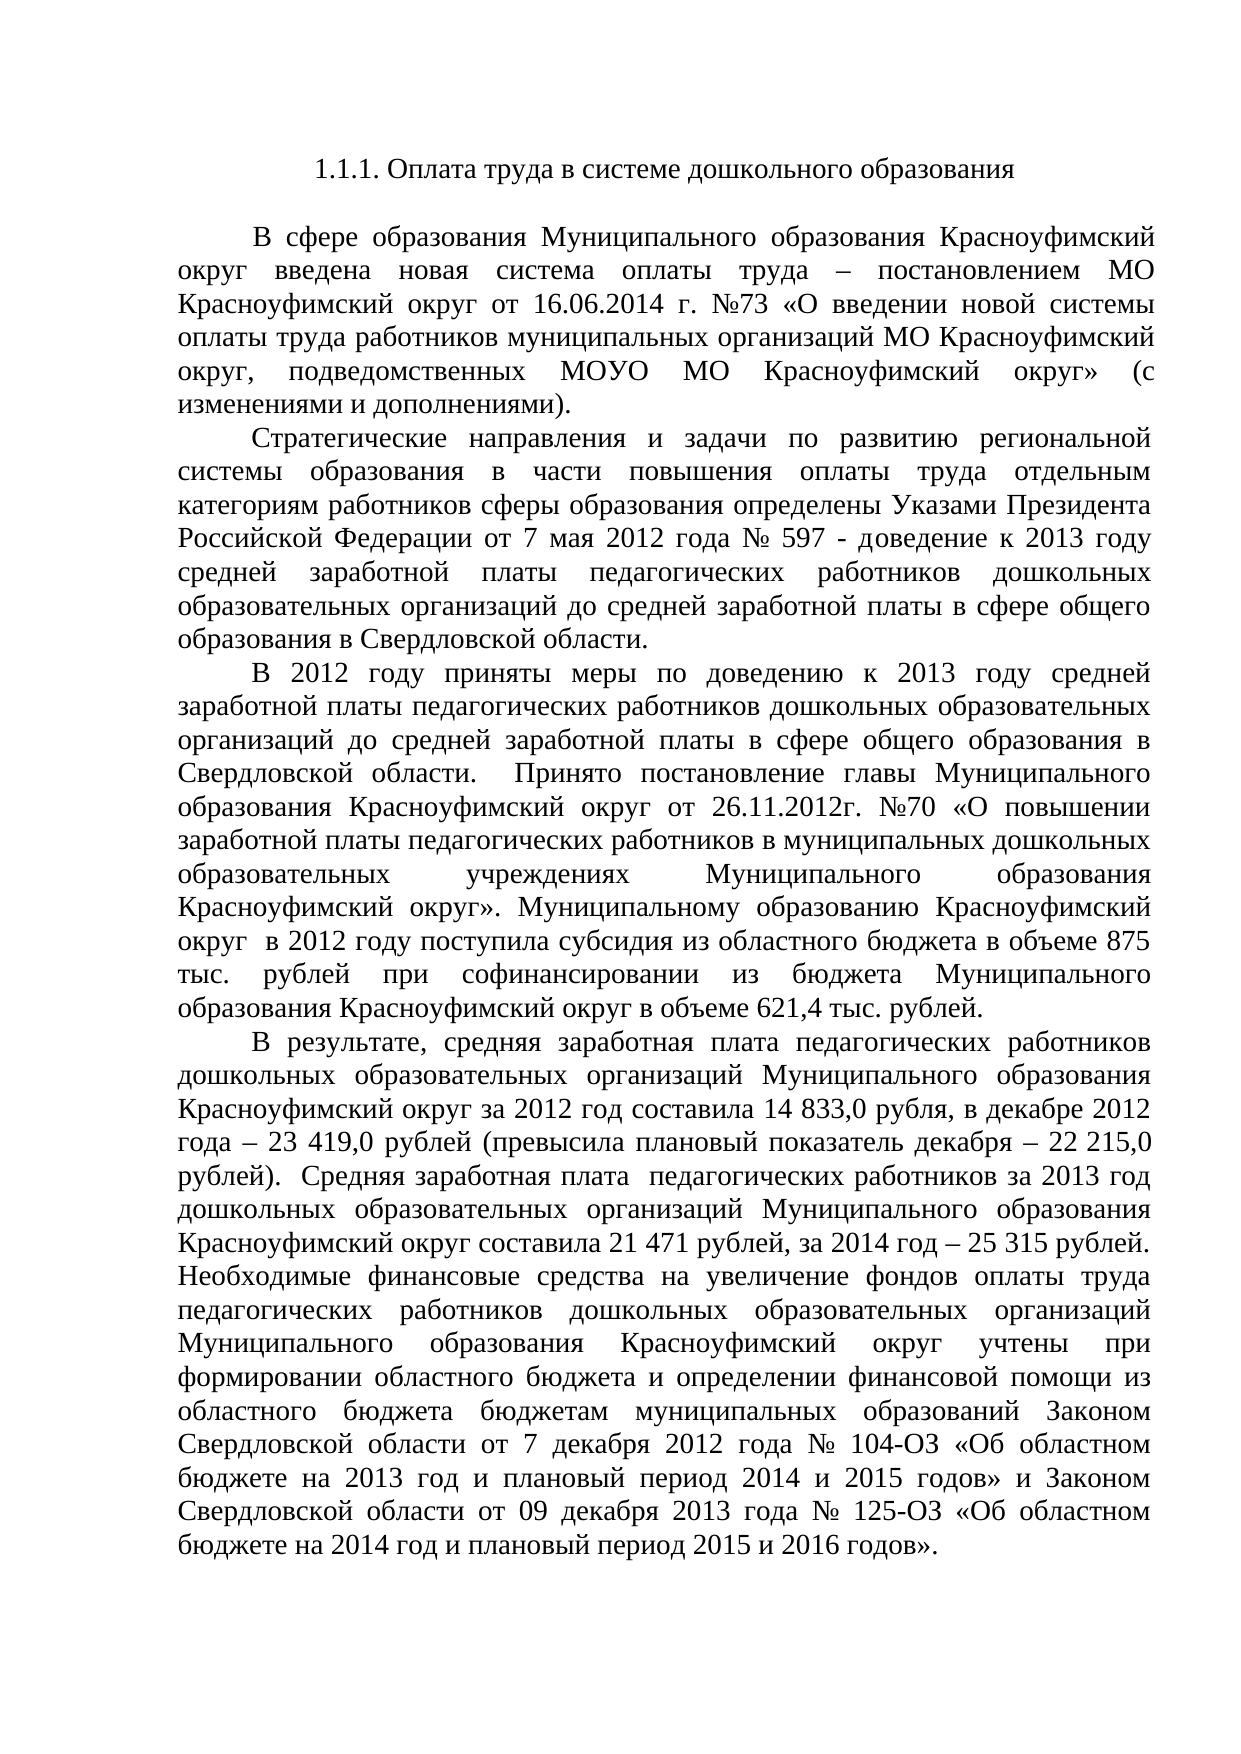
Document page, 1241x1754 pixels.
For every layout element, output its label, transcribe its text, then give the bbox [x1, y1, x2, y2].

text 1.1.1. Оплата труда в системе дошкольного образования [177, 152, 1152, 185]
text В сфере образования Муниципального образования Красноуфимский округ введена новая система оплаты труда – постановлением МО Красноуфимский округ от 16.06.2014 г. №73 «О введении новой системы оплаты труда работников муниципальных организаций МО Красноуфимский округ, подведомственных МОУО МО Красноуфимский округ» (с изменениями и дополнениями). [177, 219, 1156, 420]
text В 2012 году приняты меры по доведению к 2013 году средней заработной платы педагогических работников дошкольных образовательных организаций до средней заработной платы в сфере общего образования в Свердловской области. Принято постановление главы Муниципального образования Красноуфимский округ от 26.11.2012г. №70 «О повышении заработной платы педагогических работников в муниципальных дошкольных образовательных учреждениях Муниципального образования Красноуфимский округ». Муниципальному образованию Красноуфимский округ в 2012 году поступила субсидия из областного бюджета в объеме 875 тыс. рублей при софинансировании из бюджета Муниципального образования Красноуфимский округ в объеме 621,4 тыс. рублей. [177, 655, 1152, 1024]
text Стратегические направления и задачи по развитию региональной системы образования в части повышения оплаты труда отдельным категориям работников сферы образования определены Указами Президента Российской Федерации от 7 мая 2012 года № 597 - доведение к 2013 году средней заработной платы педагогических работников дошкольных образовательных организаций до средней заработной платы в сфере общего образования в Свердловской области. [177, 420, 1152, 655]
text В результате, средняя заработная плата педагогических работников дошкольных образовательных организаций Муниципального образования Красноуфимский округ за 2012 год составила 14 833,0 рубля, в декабре 2012 года – 23 419,0 рублей (превысила плановый показатель декабря – 22 215,0 рублей). Средняя заработная плата педагогических работников за 2013 год дошкольных образовательных организаций Муниципального образования Красноуфимский округ составила 21 471 рублей, за 2014 год – 25 315 рублей. Необходимые финансовые средства на увеличение фондов оплаты труда педагогических работников дошкольных образовательных организаций Муниципального образования Красноуфимский округ учтены при формировании областного бюджета и определении финансовой помощи из областного бюджета бюджетам муниципальных образований Законом Свердловской области от 7 декабря 2012 года № 104-ОЗ «Об областном бюджете на 2013 год и плановый период 2014 и 2015 годов» и Законом Свердловской области от 09 декабря 2013 года № 125-ОЗ «Об областном бюджете на 2014 год и плановый период 2015 и 2016 годов». [177, 1024, 1152, 1560]
